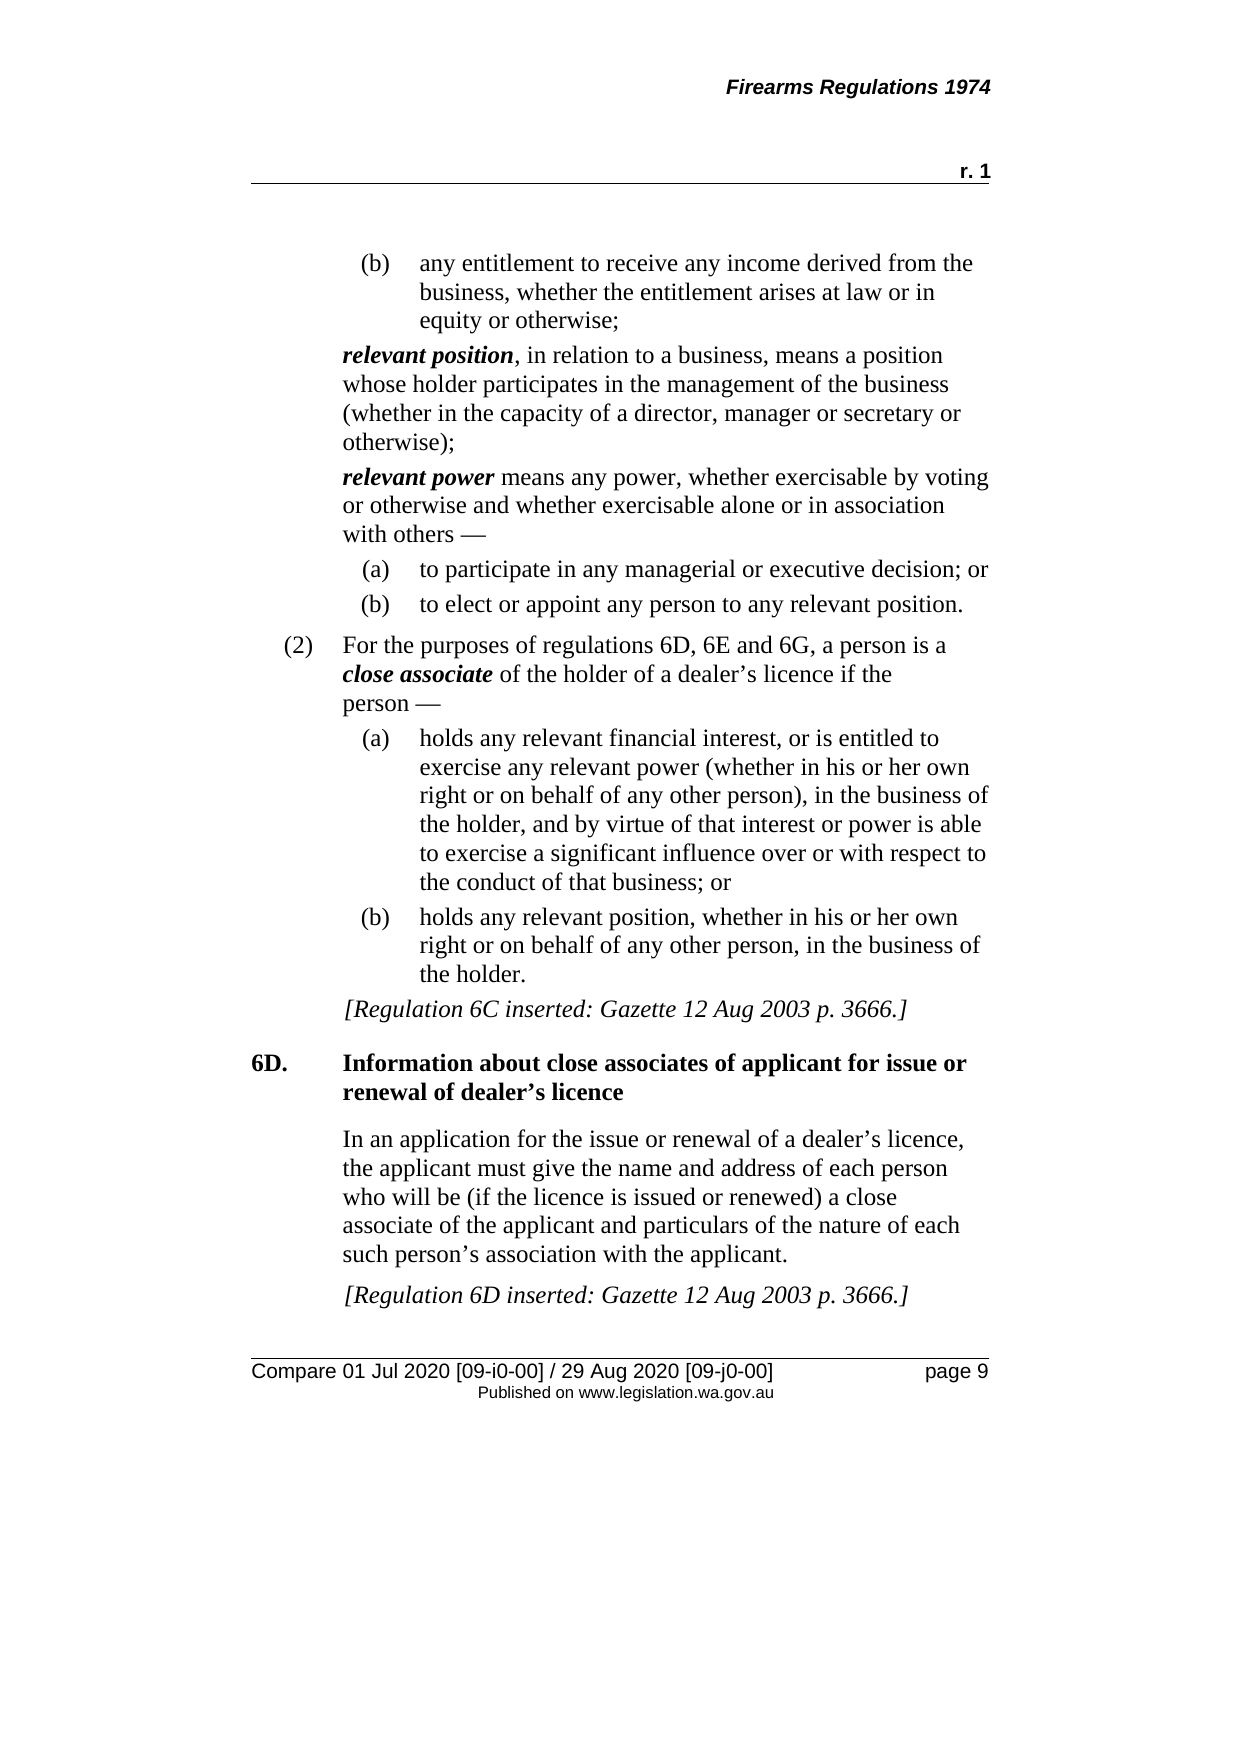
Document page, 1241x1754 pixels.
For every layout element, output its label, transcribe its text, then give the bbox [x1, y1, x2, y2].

text (b) holds any relevant position, whether in his or her own right or on behalf of any other person, in the business of the holder. [251, 902, 989, 988]
text (a) holds any relevant financial interest, or is entitled to exercise any relevant power (whether in his or her own right or on behalf of any other person), in the business of the holder, and by virtue of that interest or power is able to exercise a significant influence over or with respect to the conduct of that business; or [251, 723, 989, 896]
subtitle 6D. Information about close associates of applicant for issue or renewal of dealer’s licence [251, 1048, 989, 1106]
text relevant power means any power, whether exercisable by voting or otherwise and whether exercisable alone or in association with others — [251, 462, 989, 548]
text (2) For the purposes of regulations 6D, 6E and 6G, a person is a close associate of the holder of a dealer’s licence if the person — [251, 631, 989, 717]
text (b) to elect or appoint any person to any relevant position. [251, 589, 989, 618]
text [Regulation 6D inserted: Gazette 12 Aug 2003 p. 3666.] [251, 1281, 989, 1309]
text In an application for the issue or renewal of a dealer’s licence, the applicant must give the name and address of each person who will be (if the licence is issued or renewed) a close associate of the applicant and particulars of the nature of each such person’s association with the applicant. [251, 1124, 989, 1268]
text [Regulation 6C inserted: Gazette 12 Aug 2003 p. 3666.] [251, 994, 989, 1023]
text (b) any entitlement to receive any income derived from the business, whether the entitlement arises at law or in equity or otherwise; [251, 248, 989, 334]
text relevant position, in relation to a business, means a position whose holder participates in the management of the business (whether in the capacity of a director, manager or secretary or otherwise); [251, 341, 989, 456]
text (a) to participate in any managerial or executive decision; or [251, 554, 989, 583]
